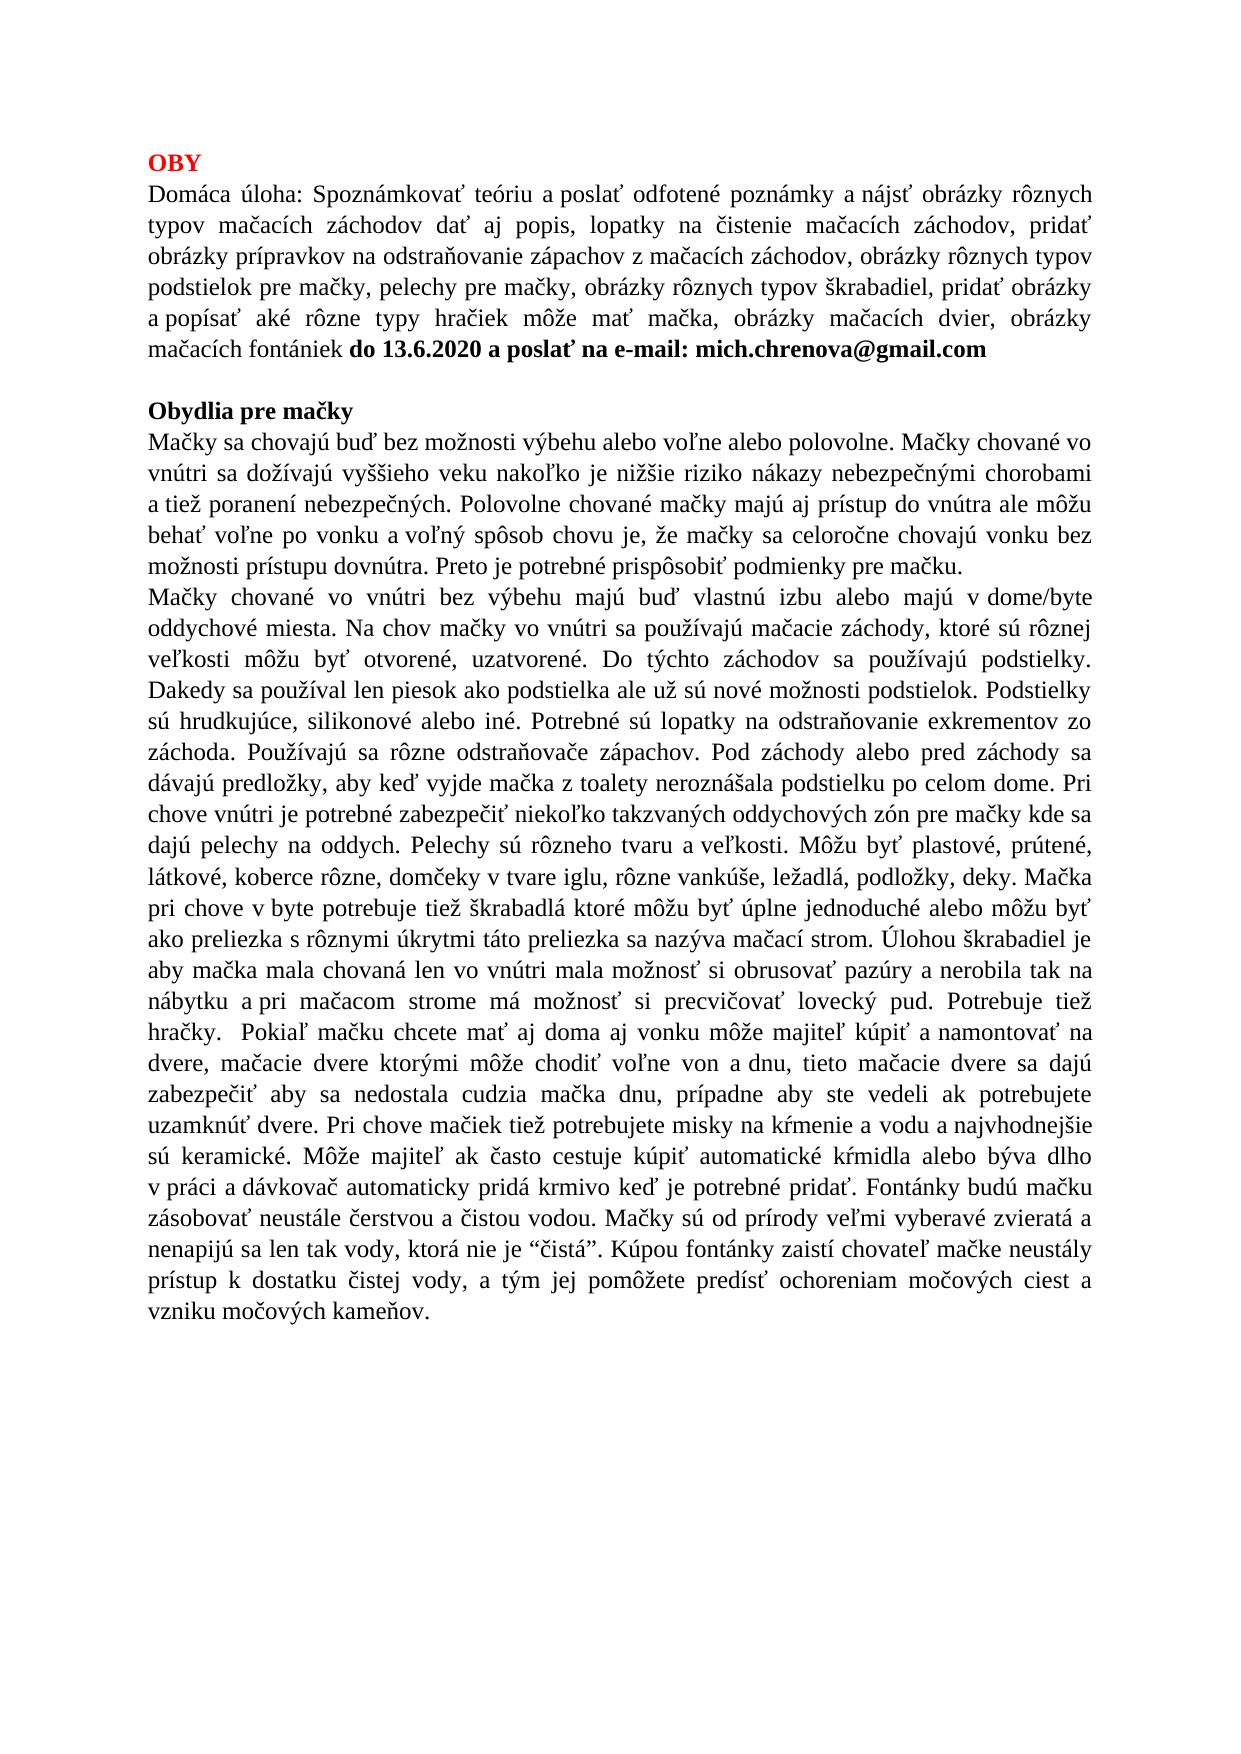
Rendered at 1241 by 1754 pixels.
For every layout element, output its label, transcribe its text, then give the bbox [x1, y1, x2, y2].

text Domáca úloha: Spoznámkovať teóriu a poslať odfotené poznámky a nájsť obrázky rôznych typov mačacích záchodov dať aj popis, lopatky na čistenie mačacích záchodov, pridať obrázky prípravkov na odstraňovanie zápachov z mačacích záchodov, obrázky rôznych typov podstielok pre mačky, pelechy pre mačky, obrázky rôznych typov škrabadiel, pridať obrázky a popísať aké rôzne typy hračiek môže mať mačka, obrázky mačacích dvier, obrázky mačacích fontániek do 13.6.2020 a poslať na e-mail: mich.chrenova@gmail.com [148, 179, 1093, 363]
text Mačky chované vo vnútri bez výbehu majú buď vlastnú izbu alebo majú v dome/byte oddychové miesta. Na chov mačky vo vnútri sa používajú mačacie záchody, ktoré sú rôznej veľkosti môžu byť otvorené, uzatvorené. Do týchto záchodov sa používajú podstielky. Dakedy sa používal len piesok ako podstielka ale už sú nové možnosti podstielok. Podstielky sú hrudkujúce, silikonové alebo iné. Potrebné sú lopatky na odstraňovanie exkrementov zo záchoda. Používajú sa rôzne odstraňovače zápachov. Pod záchody alebo pred záchody sa dávajú predložky, aby keď vyjde mačka z toalety neroznášala podstielku po celom dome. Pri chove vnútri je potrebné zabezpečiť niekoľko takzvaných oddychových zón pre mačky kde sa dajú pelechy na oddych. Pelechy sú rôzneho tvaru a veľkosti. Môžu byť plastové, prútené, látkové, koberce rôzne, domčeky v tvare iglu, rôzne vankúše, ležadlá, podložky, deky. Mačka pri chove v byte potrebuje tiež škrabadlá ktoré môžu byť úplne jednoduché alebo môžu byť ako preliezka s rôznymi úkrytmi táto preliezka sa nazýva mačací strom. Úlohou škrabadiel je aby mačka mala chovaná len vo vnútri mala možnosť si obrusovať pazúry a nerobila tak na nábytku a pri mačacom strome má možnosť si precvičovať lovecký pud. Potrebuje tiež hračky. Pokiaľ mačku chcete mať aj doma aj vonku môže majiteľ kúpiť a namontovať na dvere, mačacie dvere ktorými môže chodiť voľne von a dnu, tieto mačacie dvere sa dajú zabezpečiť aby sa nedostala cudzia mačka dnu, prípadne aby ste vedeli ak potrebujete uzamknúť dvere. Pri chove mačiek tiež potrebujete misky na kŕmenie a vodu a najvhodnejšie sú keramické. Môže majiteľ ak často cestuje kúpiť automatické kŕmidla alebo býva dlho v práci a dávkovač automaticky pridá krmivo keď je potrebné pridať. Fontánky budú mačku zásobovať neustále čerstvou a čistou vodou. Mačky sú od prírody veľmi vyberavé zvieratá a nenapijú sa len tak vody, ktorá nie je “čistá”. Kúpou fontánky zaistí chovateľ mačke neustály prístup k dostatku čistej vody, a tým jej pomôžete predísť ochoreniam močových ciest a vzniku močových kameňov. [148, 582, 1093, 1325]
text Obydlia pre mačky [148, 396, 1093, 425]
text Mačky sa chovajú buď bez možnosti výbehu alebo voľne alebo polovolne. Mačky chované vo vnútri sa dožívajú vyššieho veku nakoľko je nižšie riziko nákazy nebezpečnými chorobami a tiež poranení nebezpečných. Polovolne chované mačky majú aj prístup do vnútra ale môžu behať voľne po vonku a voľný spôsob chovu je, že mačky sa celoročne chovajú vonku bez možnosti prístupu dovnútra. Preto je potrebné prispôsobiť podmienky pre mačku. [148, 427, 1093, 580]
text OBY [148, 148, 1093, 176]
